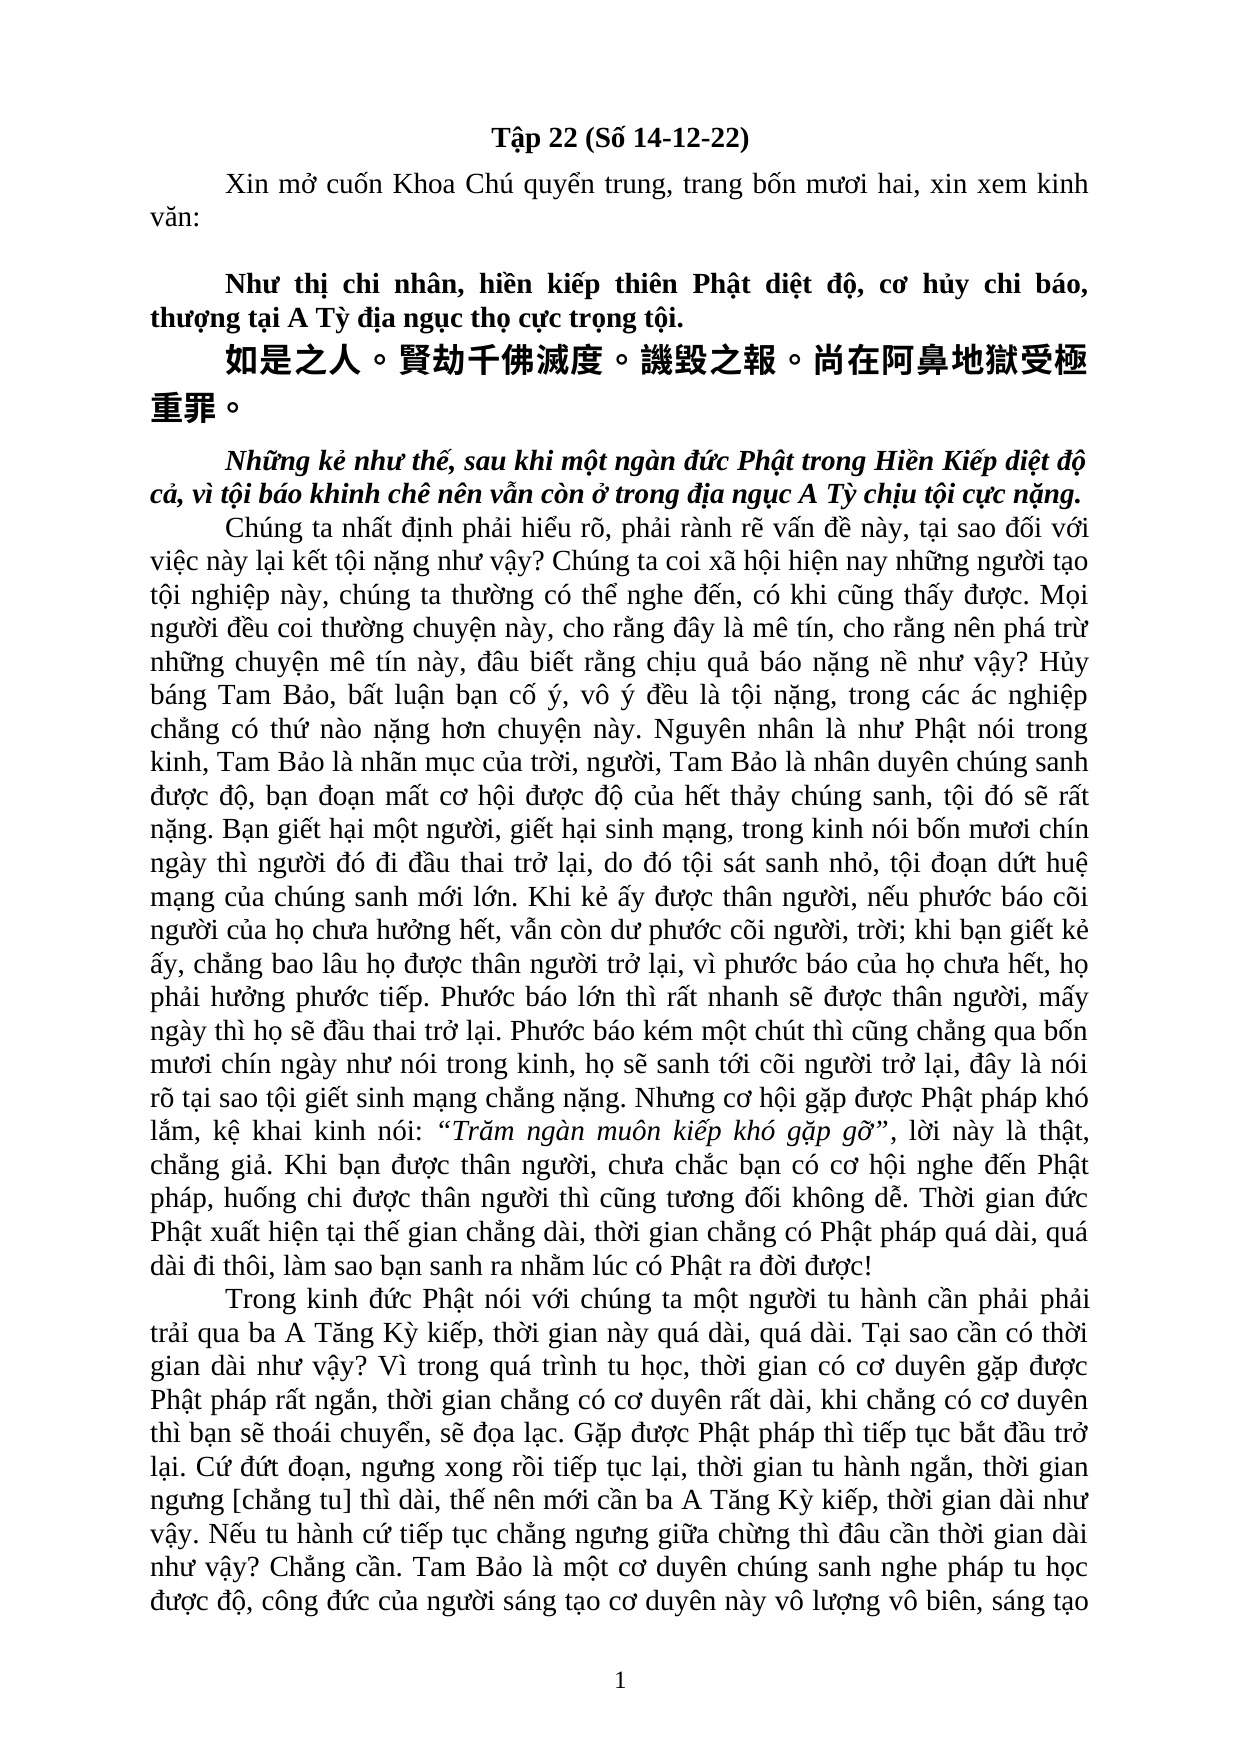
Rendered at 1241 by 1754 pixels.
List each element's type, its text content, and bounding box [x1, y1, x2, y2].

text Như thị chi nhân, hiền kiếp thiên Phật diệt độ, cơ hủy chi báo, thượng tại A Tỳ địa ngục thọ cực trọng tội. [150, 267, 1090, 334]
text 如是之人。賢劫千佛滅度。譏毀之報。尚在阿鼻地獄受極重罪。 [150, 334, 1090, 430]
text Xin mở cuốn Khoa Chú quyển trung, trang bốn mươi hai, xin xem kinh văn: [150, 166, 1090, 233]
text Những kẻ như thế, sau khi một ngàn đức Phật trong Hiền Kiếp diệt độ cả, vì tội báo khinh chê nên vẫn còn ở trong địa ngục A Tỳ chịu tội cực nặng. [150, 443, 1090, 510]
subtitle Tập 22 (Số 14-12-22) [150, 120, 1090, 153]
text Chúng ta nhất định phải hiểu rõ, phải rành rẽ vấn đề này, tại sao đối với việc này lại kết tội nặng như vậy? Chúng ta coi xã hội hiện nay những người tạo tội nghiệp này, chúng ta thường có thể nghe đến, có khi cũng thấy được. Mọi người đều coi thường chuyện này, cho rằng đây là mê tín, cho rằng nên phá trừ những chuyện mê tín này, đâu biết rằng chịu quả báo nặng nề như vậy? Hủy báng Tam Bảo, bất luận bạn cố ý, vô ý đều là tội nặng, trong các ác nghiệp chẳng có thứ nào nặng hơn chuyện này. Nguyên nhân là như Phật nói trong kinh, Tam Bảo là nhãn mục của trời, người, Tam Bảo là nhân duyên chúng sanh được độ, bạn đoạn mất cơ hội được độ của hết thảy chúng sanh, tội đó sẽ rất nặng. Bạn giết hại một người, giết hại sinh mạng, trong kinh nói bốn mươi chín ngày thì người đó đi đầu thai trở lại, do đó tội sát sanh nhỏ, tội đoạn dứt huệ mạng của chúng sanh mới lớn. Khi kẻ ấy được thân người, nếu phước báo cõi người của họ chưa hưởng hết, vẫn còn dư phước cõi người, trời; khi bạn giết kẻ ấy, chẳng bao lâu họ được thân người trở lại, vì phước báo của họ chưa hết, họ phải hưởng phước tiếp. Phước báo lớn thì rất nhanh sẽ được thân người, mấy ngày thì họ sẽ đầu thai trở lại. Phước báo kém một chút thì cũng chẳng qua bốn mươi chín ngày như nói trong kinh, họ sẽ sanh tới cõi người trở lại, đây là nói rõ tại sao tội giết sinh mạng chẳng nặng. Nhưng cơ hội gặp được Phật pháp khó lắm, kệ khai kinh nói: “Trăm ngàn muôn kiếp khó gặp gỡ”, lời này là thật, chẳng giả. Khi bạn được thân người, chưa chắc bạn có cơ hội nghe đến Phật pháp, huống chi được thân người thì cũng tương đối không dễ. Thời gian đức Phật xuất hiện tại thế gian chẳng dài, thời gian chẳng có Phật pháp quá dài, quá dài đi thôi, làm sao bạn sanh ra nhằm lúc có Phật ra đời được! [150, 510, 1090, 1281]
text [150, 1281, 1090, 1617]
